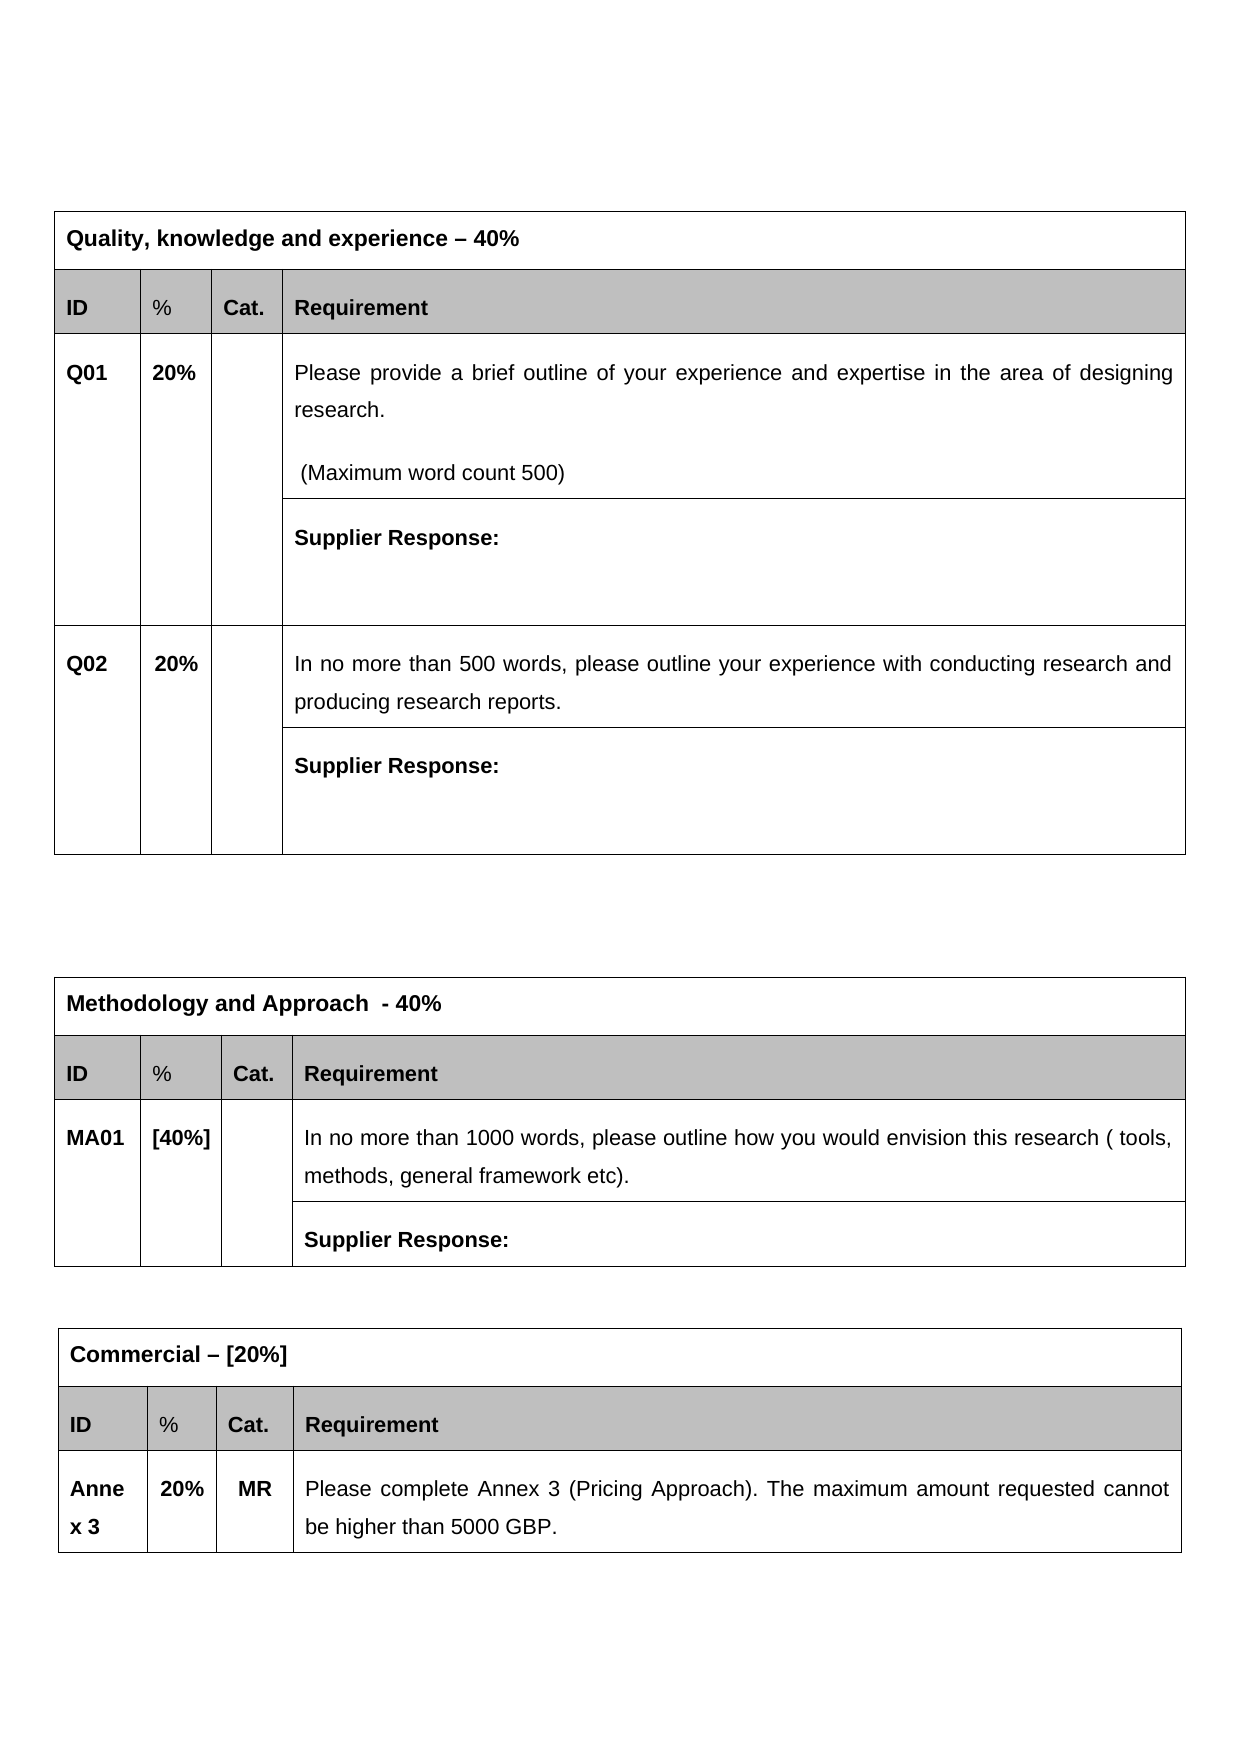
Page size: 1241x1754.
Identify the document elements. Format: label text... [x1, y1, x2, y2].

table_cell Supplier Response: [283, 728, 1185, 854]
table_cell Supplier Response: [293, 1202, 1185, 1266]
table_cell ID [55, 1036, 140, 1099]
table_cell Requirement [283, 270, 1185, 333]
table_cell Cat. [212, 270, 282, 333]
table_cell % [141, 270, 211, 333]
table_cell Please provide a brief outline of your experience and expertise in the area of designing research. (Maximum word count 500) [283, 334, 1185, 498]
table_cell Q02 [55, 626, 140, 854]
table_cell MR [217, 1451, 293, 1552]
table_cell 20% [141, 334, 211, 625]
table_cell In no more than 1000 words, please outline how you would envision this research ( tools, methods, general framework etc). [293, 1100, 1185, 1201]
table_cell Requirement [294, 1387, 1181, 1450]
table_cell MA01 [55, 1100, 140, 1266]
table_cell Cat. [217, 1387, 293, 1450]
table_cell Annex 3 [59, 1451, 147, 1552]
table_cell ID [55, 270, 140, 333]
table_cell % [141, 1036, 221, 1099]
table_cell % [148, 1387, 216, 1450]
table_cell In no more than 500 words, please outline your experience with conducting research and producing research reports. [283, 626, 1185, 727]
table_cell ID [59, 1387, 147, 1450]
table_cell [212, 334, 282, 625]
table_cell Please complete Annex 3 (Pricing Approach). The maximum amount requested cannot be higher than 5000 GBP. [294, 1451, 1181, 1552]
table_cell Q01 [55, 334, 140, 625]
table_cell [212, 626, 282, 854]
table_cell [40%] [141, 1100, 221, 1266]
table_header Quality, knowledge and experience – 40% [55, 212, 1185, 269]
table_header Methodology and Approach - 40% [55, 978, 1185, 1034]
table_cell [222, 1100, 292, 1266]
table_header Commercial – [20%] [59, 1329, 1181, 1386]
table_cell 20% [141, 626, 211, 854]
table_cell Requirement [293, 1036, 1185, 1099]
table_cell Cat. [222, 1036, 292, 1099]
table_cell 20% [148, 1451, 216, 1552]
table_cell Supplier Response: [283, 499, 1185, 625]
